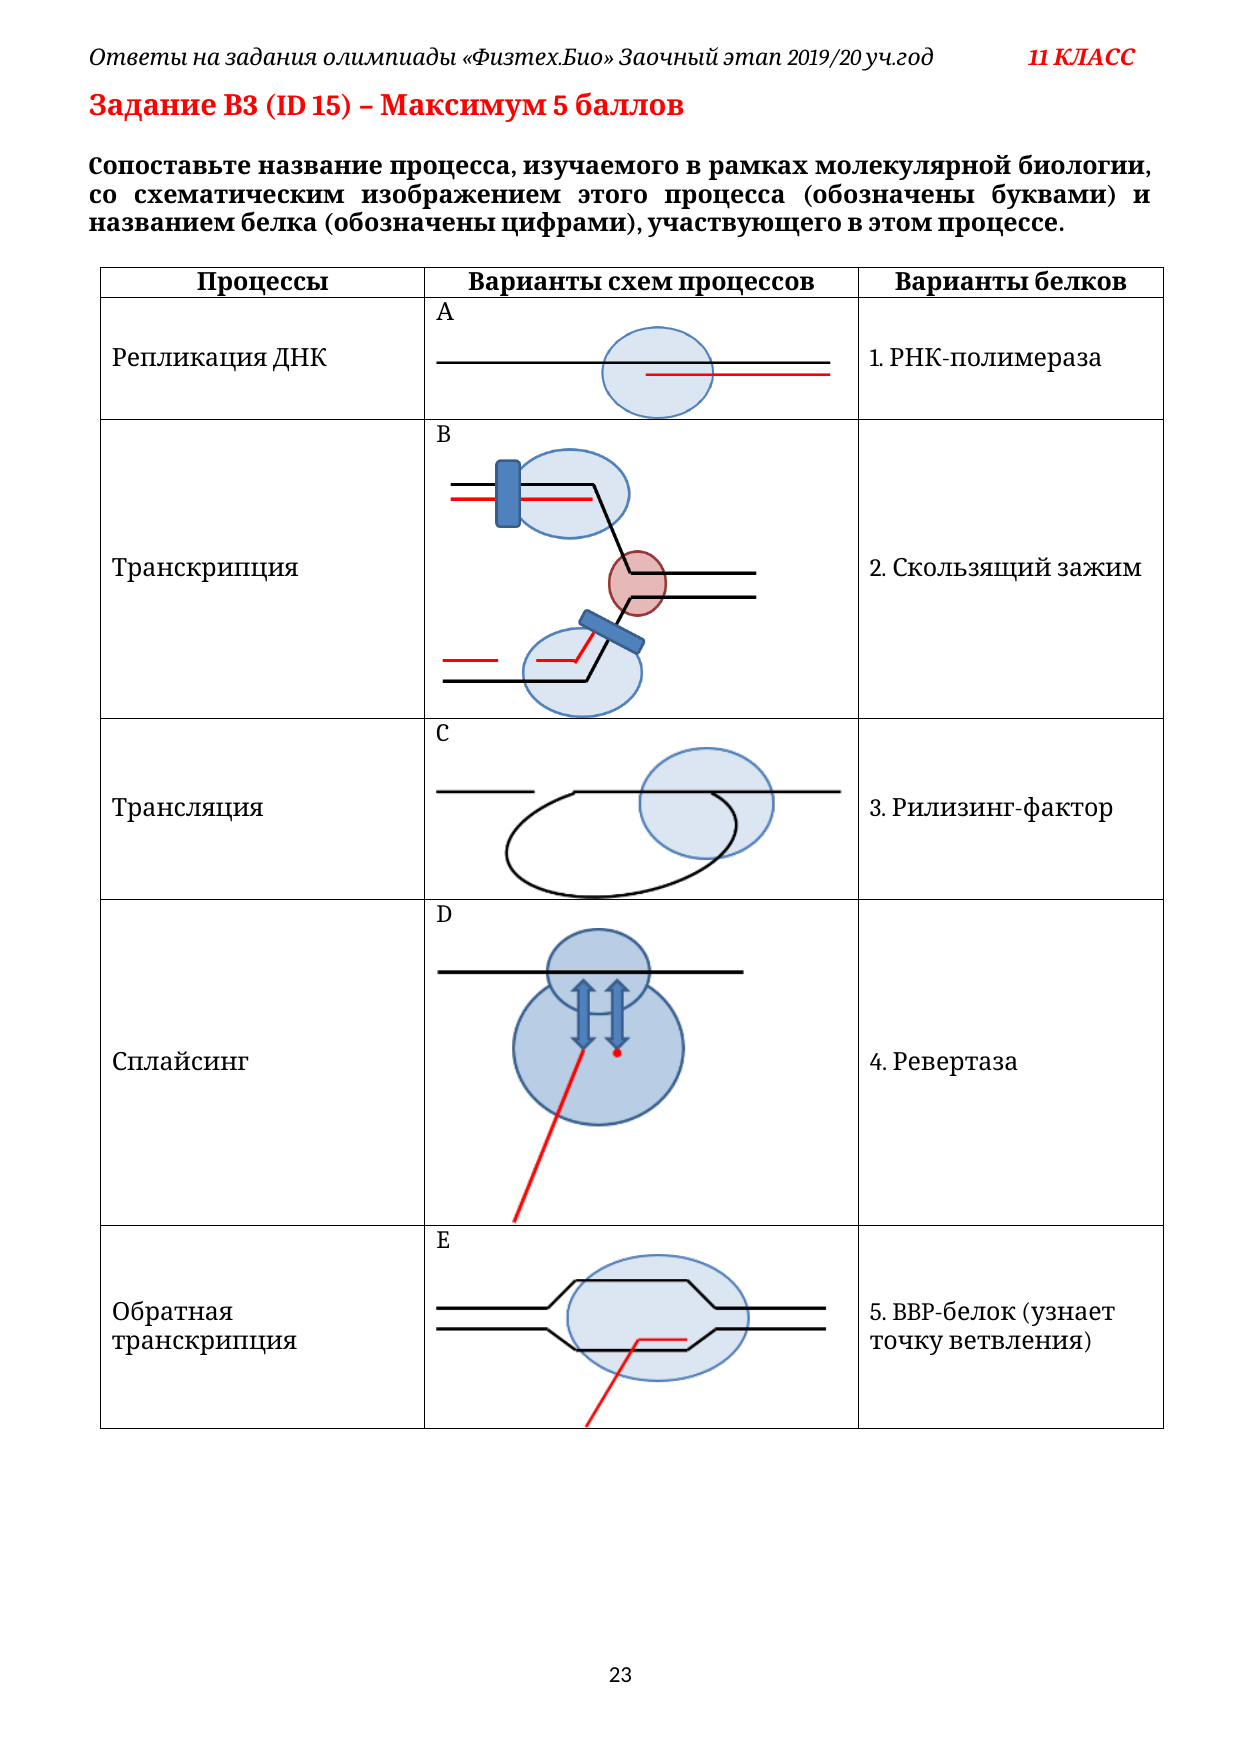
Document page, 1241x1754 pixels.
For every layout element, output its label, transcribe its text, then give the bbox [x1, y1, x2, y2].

picture [436, 747, 843, 899]
table_header Процессы [101, 268, 424, 297]
table_cell 5. BBP-белок (узнает точку ветвления) [859, 1226, 1163, 1428]
table_header Варианты белков [859, 268, 1163, 297]
picture [436, 1254, 827, 1429]
table_cell E [425, 1226, 858, 1428]
table_cell 1. РНК-полимераза [859, 298, 1163, 419]
table_cell D [425, 900, 858, 1224]
table_cell 3. Рилизинг-фактор [859, 719, 1163, 898]
table_cell Сплайсинг [101, 900, 424, 1224]
picture [436, 928, 744, 1225]
table_cell Обратная транскрипция [101, 1226, 424, 1428]
table_cell C [425, 719, 858, 898]
table_cell 4. Ревертаза [859, 900, 1163, 1224]
picture [441, 448, 757, 718]
text Cопоставьте название процесса, изучаемого в рамках молекулярной биологии, со схематическим изображением этого процесса (обозначены буквами) и названием белка (обозначены цифрами), участвующего в этом процессе. [89, 152, 1152, 238]
table_cell Репликация ДНК [101, 298, 424, 419]
table_header Варианты схем процессов [425, 268, 858, 297]
table_cell Транскрипция [101, 420, 424, 717]
table_cell B [425, 420, 858, 717]
text Задание В3 (ID 15) – Максимум 5 баллов [89, 89, 1152, 123]
table_cell Трансляция [101, 719, 424, 898]
picture [436, 326, 832, 419]
table_cell А [425, 298, 858, 419]
table_cell 2. Скользящий зажим [859, 420, 1163, 717]
